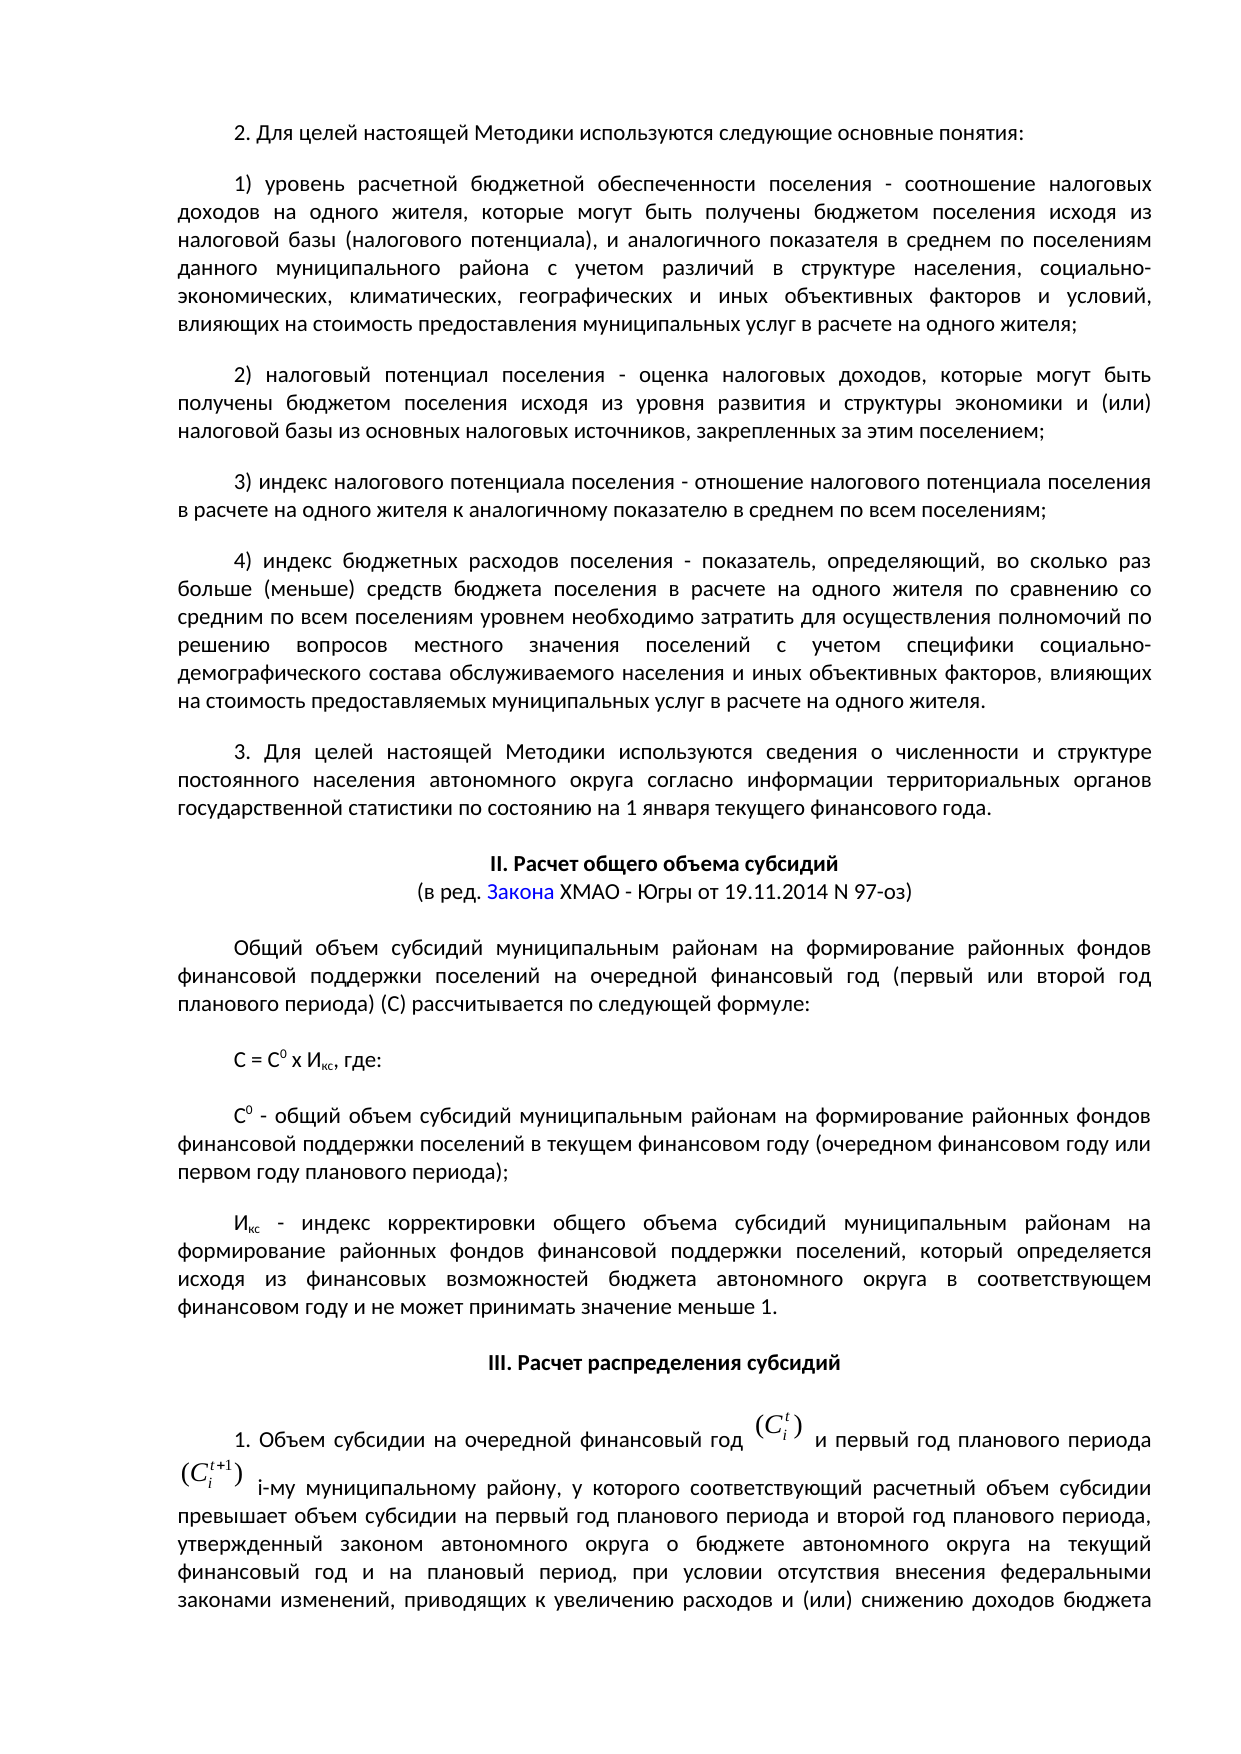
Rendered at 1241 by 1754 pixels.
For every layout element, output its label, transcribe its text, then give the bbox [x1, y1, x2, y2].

text 2. Для целей настоящей Методики используются следующие основные понятия: [177, 118, 1152, 146]
title II. Расчет общего объема субсидий [177, 849, 1152, 877]
text 3. Для целей настоящей Методики используются сведения о численности и структуре постоянного населения автономного округа согласно информации территориальных органов государственной статистики по состоянию на 1 января текущего финансового года. [177, 737, 1152, 821]
text С0 - общий объем субсидий муниципальным районам на формирование районных фондов финансовой поддержки поселений в текущем финансовом году (очередном финансовом году или первом году планового периода); [177, 1101, 1152, 1185]
text Общий объем субсидий муниципальным районам на формирование районных фондов финансовой поддержки поселений на очередной финансовый год (первый или второй год планового периода) (С) рассчитывается по следующей формуле: [177, 933, 1152, 1017]
text 1) уровень расчетной бюджетной обеспеченности поселения - соотношение налоговых доходов на одного жителя, которые могут быть получены бюджетом поселения исходя из налоговой базы (налогового потенциала), и аналогичного показателя в среднем по поселениям данного муниципального района с учетом различий в структуре населения, социально-экономических, климатических, географических и иных объективных факторов и условий, влияющих на стоимость предоставления муниципальных услуг в расчете на одного жителя; [177, 169, 1152, 337]
text (в ред. Закона ХМАО - Югры от 19.11.2014 N 97-оз) [177, 877, 1152, 905]
text Икс - индекс корректировки общего объема субсидий муниципальным районам на формирование районных фондов финансовой поддержки поселений, который определяется исходя из финансовых возможностей бюджета автономного округа в соответствующем финансовом году и не может принимать значение меньше 1. [177, 1208, 1152, 1320]
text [177, 1404, 1152, 1613]
text 2) налоговый потенциал поселения - оценка налоговых доходов, которые могут быть получены бюджетом поселения исходя из уровня развития и структуры экономики и (или) налоговой базы из основных налоговых источников, закрепленных за этим поселением; [177, 360, 1152, 444]
title III. Расчет распределения субсидий [177, 1348, 1152, 1376]
text 3) индекс налогового потенциала поселения - отношение налогового потенциала поселения в расчете на одного жителя к аналогичному показателю в среднем по всем поселениям; [177, 467, 1152, 523]
text С = С0 x Икс, где: [177, 1045, 1152, 1073]
text 4) индекс бюджетных расходов поселения - показатель, определяющий, во сколько раз больше (меньше) средств бюджета поселения в расчете на одного жителя по сравнению со средним по всем поселениям уровнем необходимо затратить для осуществления полномочий по решению вопросов местного значения поселений с учетом специфики социально-демографического состава обслуживаемого населения и иных объективных факторов, влияющих на стоимость предоставляемых муниципальных услуг в расчете на одного жителя. [177, 546, 1152, 714]
